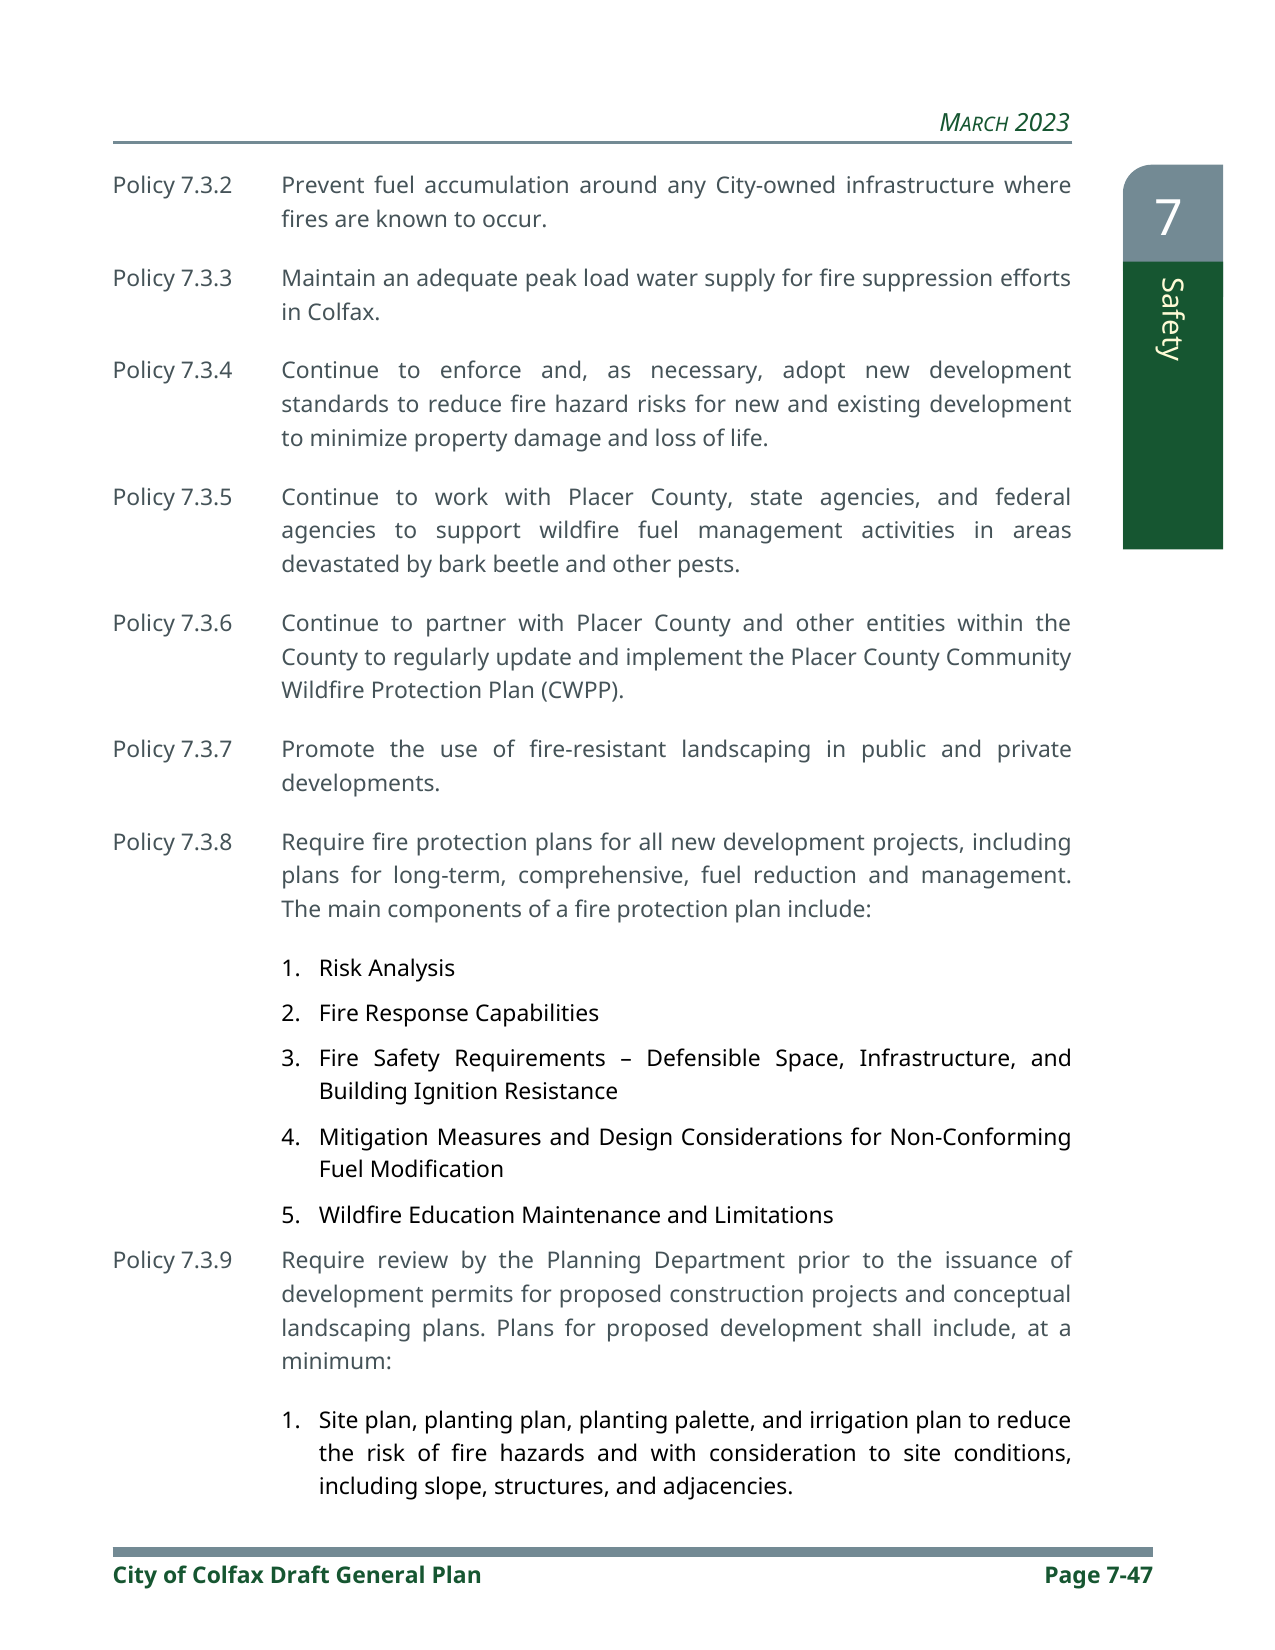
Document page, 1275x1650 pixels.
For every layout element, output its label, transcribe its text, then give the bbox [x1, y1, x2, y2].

list Fire Response Capabilities [281, 997, 1072, 1028]
list Fire Safety Requirements – Defensible Space, Infrastructure, and Building Ignition Resistance [281, 1042, 1072, 1106]
text Policy 7.3.9 Require review by the Planning Department prior to the issuance of development permits for proposed construction projects and conceptual landscaping plans. Plans for proposed development shall include, at a minimum: [112, 1244, 1072, 1376]
text Policy 7.3.5 Continue to work with Placer County, state agencies, and federal agencies to support wildfire fuel management activities in areas devastated by bark beetle and other pests. [112, 481, 1072, 579]
text Policy 7.3.6 Continue to partner with Placer County and other entities within the County to regularly update and implement the Placer County Community Wildfire Protection Plan (CWPP). [112, 607, 1072, 706]
text Policy 7.3.7 Promote the use of fire-resistant landscaping in public and private developments. [112, 733, 1072, 798]
list Wildfire Education Maintenance and Limitations [281, 1199, 1072, 1230]
list Risk Analysis [281, 952, 1072, 983]
text Policy 7.3.3 Maintain an adequate peak load water supply for fire suppression efforts in Colfax. [112, 262, 1072, 327]
text Policy 7.3.2 Prevent fuel accumulation around any City-owned infrastructure where fires are known to occur. [112, 169, 1072, 234]
text Policy 7.3.4 Continue to enforce and, as necessary, adopt new development standards to reduce fire hazard risks for new and existing development to minimize property damage and loss of life. [112, 354, 1072, 453]
text Policy 7.3.8 Require fire protection plans for all new development projects, including plans for long-term, comprehensive, fuel reduction and management. The main components of a fire protection plan include: [112, 826, 1072, 924]
list Site plan, planting plan, planting palette, and irrigation plan to reduce the risk of fire hazards and with consideration to site conditions, including slope, structures, and adjacencies. [281, 1404, 1072, 1501]
list Mitigation Measures and Design Considerations for Non-Conforming Fuel Modification [281, 1121, 1072, 1184]
